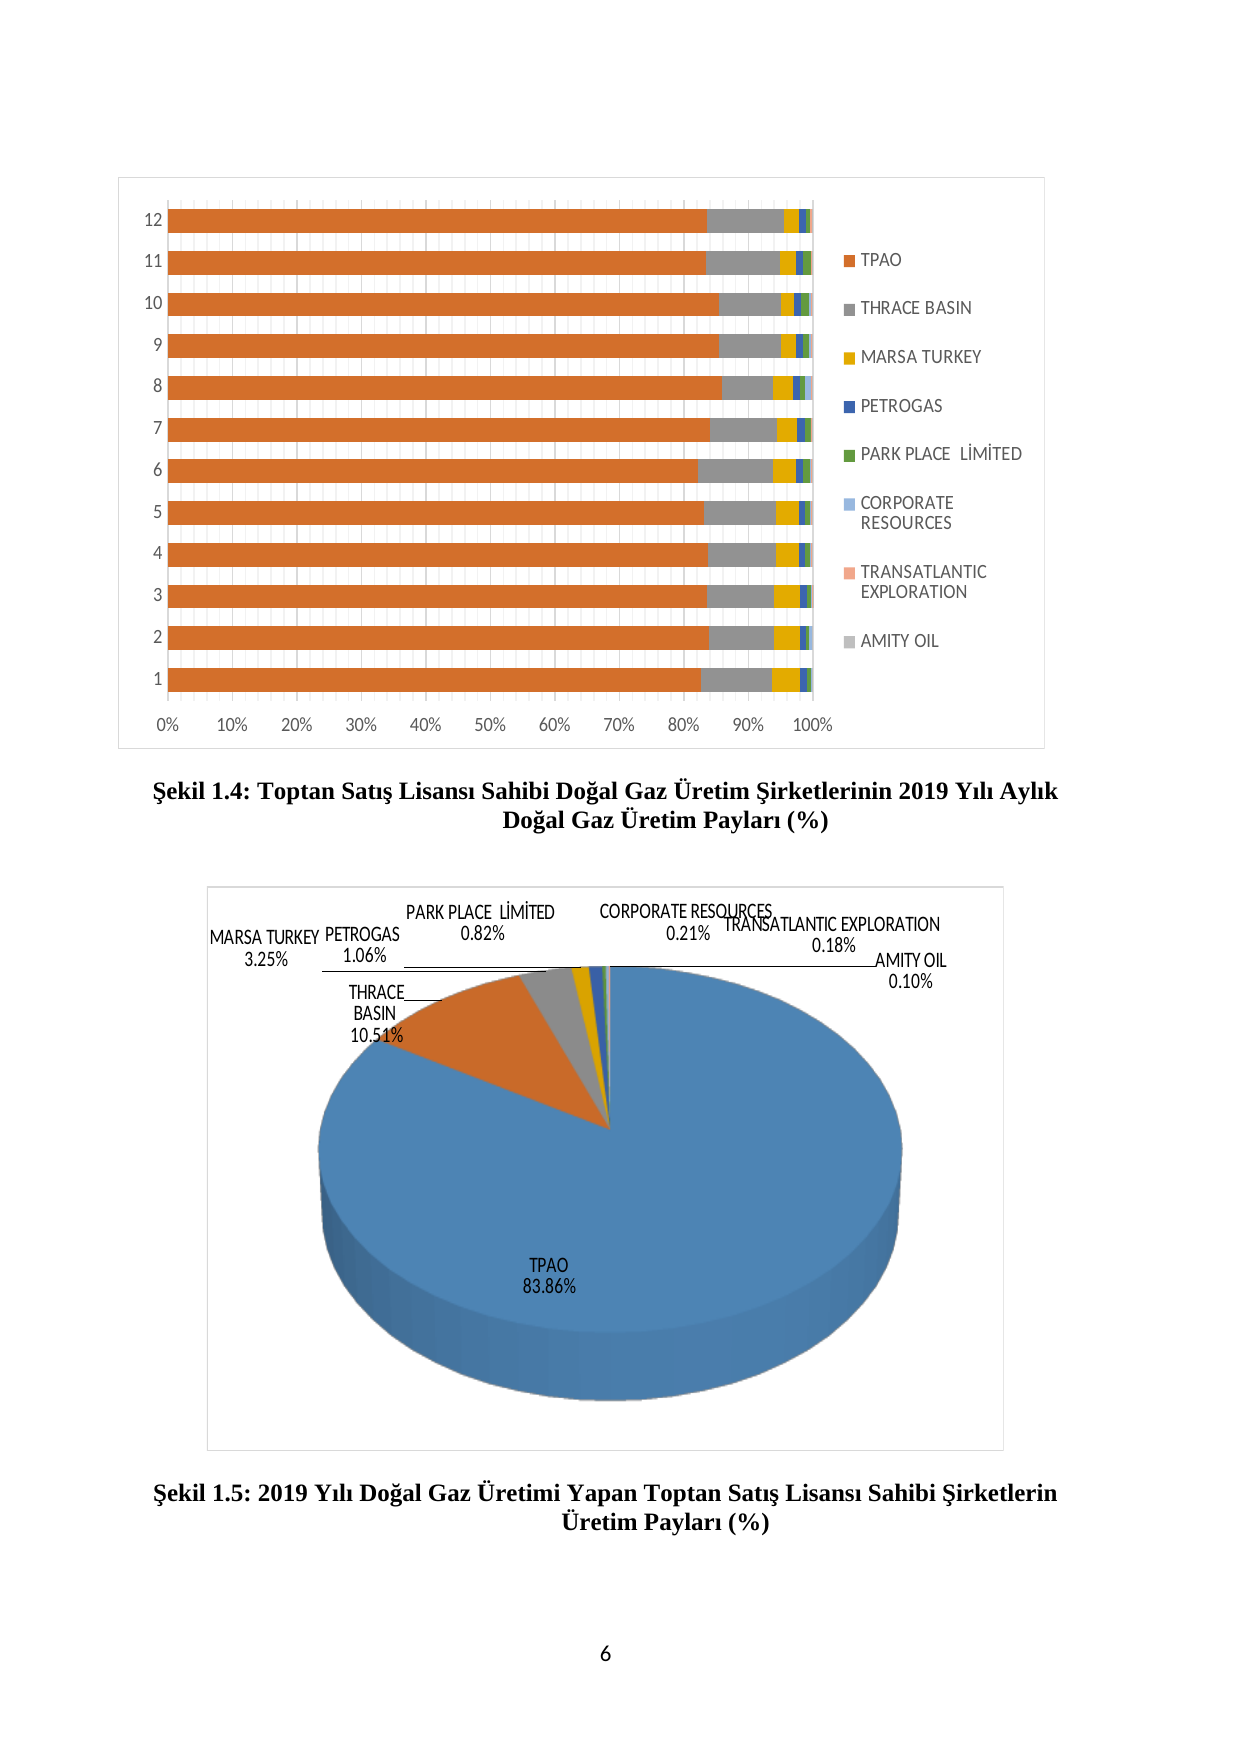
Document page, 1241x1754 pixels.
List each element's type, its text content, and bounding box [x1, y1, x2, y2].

subtitle Şekil 1.4: Toptan Satış Lisansı Sahibi Doğal Gaz Üretim Şirketlerinin 2019 Yılı Aylık Doğal Gaz Üretim Payları (%) [118, 776, 1092, 834]
subtitle Şekil 1.5: 2019 Yılı Doğal Gaz Üretimi Yapan Toptan Satış Lisansı Sahibi Şirketlerin Üretim Payları (%) [118, 1478, 1092, 1536]
